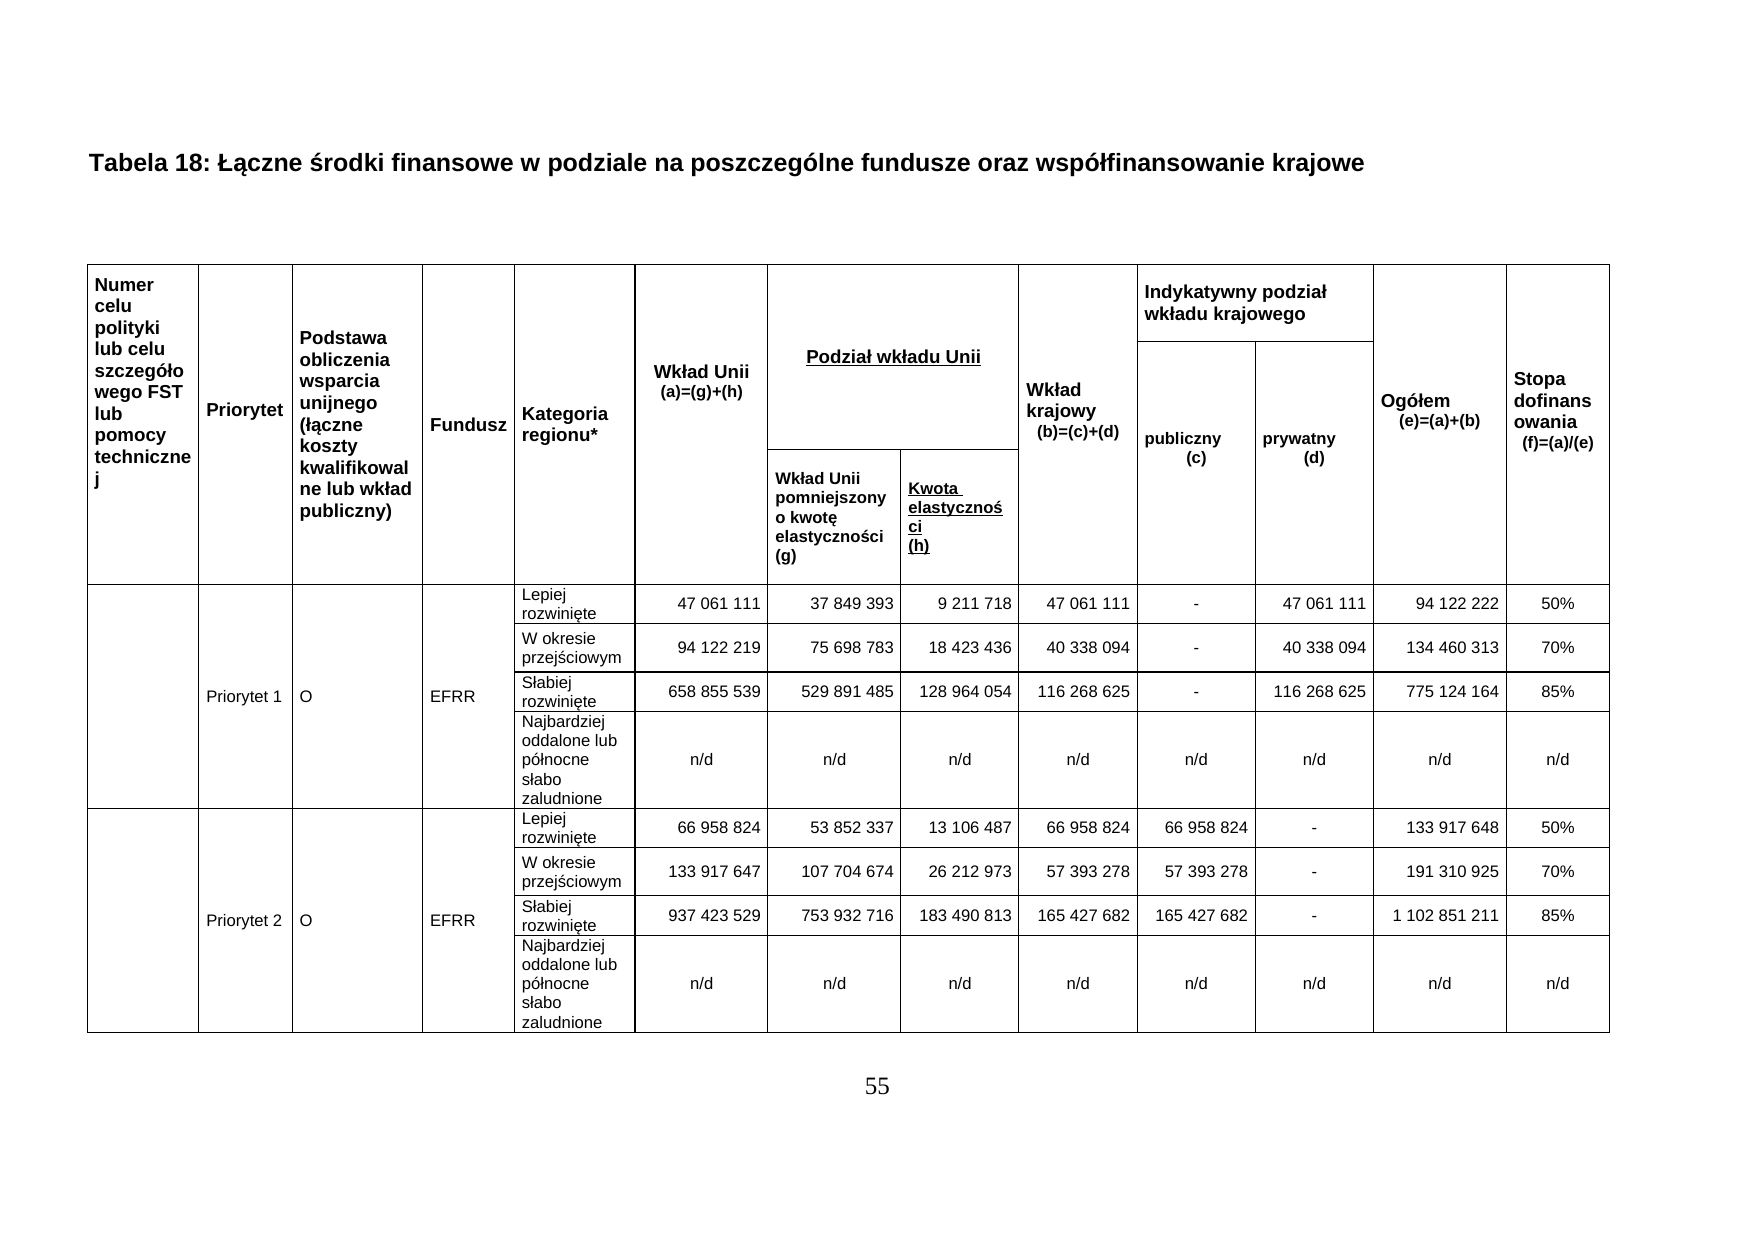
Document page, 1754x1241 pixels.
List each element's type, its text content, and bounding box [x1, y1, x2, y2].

table_cell 165 427 682 [1138, 896, 1255, 935]
table_cell 47 061 111 [636, 585, 767, 623]
table_cell [88, 809, 198, 1032]
table_cell O [293, 585, 422, 808]
table_cell n/d [1138, 936, 1255, 1032]
table_cell 529 891 485 [768, 673, 900, 711]
table_cell W okresie przejściowym [515, 624, 634, 671]
table_cell Kwota elastyczności (h) [901, 450, 1018, 583]
table_cell - [1138, 585, 1255, 623]
table_header Podstawa obliczenia wsparcia unijnego (łączne koszty kwalifikowalne lub wkład publiczny) [293, 265, 422, 583]
table_cell 57 393 278 [1019, 848, 1137, 895]
table_cell n/d [1256, 712, 1373, 808]
table_cell 183 490 813 [901, 896, 1018, 935]
table_cell 47 061 111 [1019, 585, 1137, 623]
table_cell 57 393 278 [1138, 848, 1255, 895]
table_cell n/d [1256, 936, 1373, 1032]
table_cell Priorytet 2 [199, 809, 292, 1032]
table_cell n/d [636, 712, 767, 808]
table_cell 658 855 539 [636, 673, 767, 711]
table_cell n/d [901, 936, 1018, 1032]
table_cell 66 958 824 [1019, 809, 1137, 847]
table_cell - [1138, 673, 1255, 711]
table_cell - [1256, 896, 1373, 935]
table_cell - [1138, 624, 1255, 671]
table_cell O [293, 809, 422, 1032]
table_cell W okresie przejściowym [515, 848, 634, 895]
table_cell 107 704 674 [768, 848, 900, 895]
table_cell Najbardziej oddalone lub północne słabo zaludnione [515, 712, 634, 808]
table_cell 191 310 925 [1374, 848, 1506, 895]
table_cell n/d [1507, 712, 1609, 808]
table_cell 75 698 783 [768, 624, 900, 671]
table_cell 70% [1507, 848, 1609, 895]
table_cell 50% [1507, 585, 1609, 623]
table_cell 47 061 111 [1256, 585, 1373, 623]
table_header Ogółem (e)=(a)+(b) [1374, 265, 1506, 583]
table_header Stopa dofinansowania (f)=(a)/(e) [1507, 265, 1609, 583]
table_cell 775 124 164 [1374, 673, 1506, 711]
table_cell n/d [768, 936, 900, 1032]
table_cell 1 102 851 211 [1374, 896, 1506, 935]
table_cell Słabiej rozwinięte [515, 673, 634, 711]
table_cell 13 106 487 [901, 809, 1018, 847]
table_header Wkład krajowy (b)=(c)+(d) [1019, 265, 1137, 583]
table_cell 50% [1507, 809, 1609, 847]
table_cell 94 122 219 [636, 624, 767, 671]
table_header Kategoria regionu* [515, 265, 634, 583]
text Tabela 18: Łączne środki finansowe w podziale na poszczególne fundusze oraz współfinansowanie krajowe [89, 148, 1665, 176]
table_cell 116 268 625 [1019, 673, 1137, 711]
table_cell 85% [1507, 673, 1609, 711]
table_cell 133 917 648 [1374, 809, 1506, 847]
table_cell 70% [1507, 624, 1609, 671]
table_cell 85% [1507, 896, 1609, 935]
table_cell n/d [1019, 712, 1137, 808]
table_cell 116 268 625 [1256, 673, 1373, 711]
table_cell - [1256, 848, 1373, 895]
table_cell Lepiej rozwinięte [515, 809, 634, 847]
table_cell 165 427 682 [1019, 896, 1137, 935]
table_cell 66 958 824 [636, 809, 767, 847]
table_cell Słabiej rozwinięte [515, 896, 634, 935]
table_header Fundusz [423, 265, 514, 583]
table_cell EFRR [423, 585, 514, 808]
table_cell n/d [1374, 936, 1506, 1032]
table_cell 94 122 222 [1374, 585, 1506, 623]
table_cell n/d [901, 712, 1018, 808]
table_cell 37 849 393 [768, 585, 900, 623]
table_cell 133 917 647 [636, 848, 767, 895]
table_cell Najbardziej oddalone lub północne słabo zaludnione [515, 936, 634, 1032]
table_cell 937 423 529 [636, 896, 767, 935]
table_cell n/d [1019, 936, 1137, 1032]
table_cell n/d [636, 936, 767, 1032]
table_cell - [1256, 809, 1373, 847]
table_cell Priorytet 1 [199, 585, 292, 808]
table_cell 66 958 824 [1138, 809, 1255, 847]
table_cell 134 460 313 [1374, 624, 1506, 671]
table_cell 18 423 436 [901, 624, 1018, 671]
table_cell prywatny (d) [1256, 342, 1373, 583]
table_header Indykatywny podział wkładu krajowego [1138, 265, 1373, 341]
table_cell 753 932 716 [768, 896, 900, 935]
table_cell 9 211 718 [901, 585, 1018, 623]
table_cell Wkład Unii pomniejszony o kwotę elastyczności (g) [768, 450, 900, 583]
table_cell 128 964 054 [901, 673, 1018, 711]
table_cell 40 338 094 [1019, 624, 1137, 671]
table_header Wkład Unii (a)=(g)+(h) [636, 265, 767, 583]
table_cell Lepiej rozwinięte [515, 585, 634, 623]
table_header Numer celu polityki lub celu szczegółowego FST lub pomocy technicznej [88, 265, 198, 583]
table_cell 26 212 973 [901, 848, 1018, 895]
table_header Priorytet [199, 265, 292, 583]
table_cell 53 852 337 [768, 809, 900, 847]
table_header Podział wkładu Unii [768, 265, 1018, 449]
table_cell publiczny (c) [1138, 342, 1255, 583]
table_cell 40 338 094 [1256, 624, 1373, 671]
table_cell [88, 585, 198, 808]
table_cell EFRR [423, 809, 514, 1032]
table_cell n/d [1138, 712, 1255, 808]
table_cell n/d [1507, 936, 1609, 1032]
table_cell n/d [1374, 712, 1506, 808]
table_cell n/d [768, 712, 900, 808]
